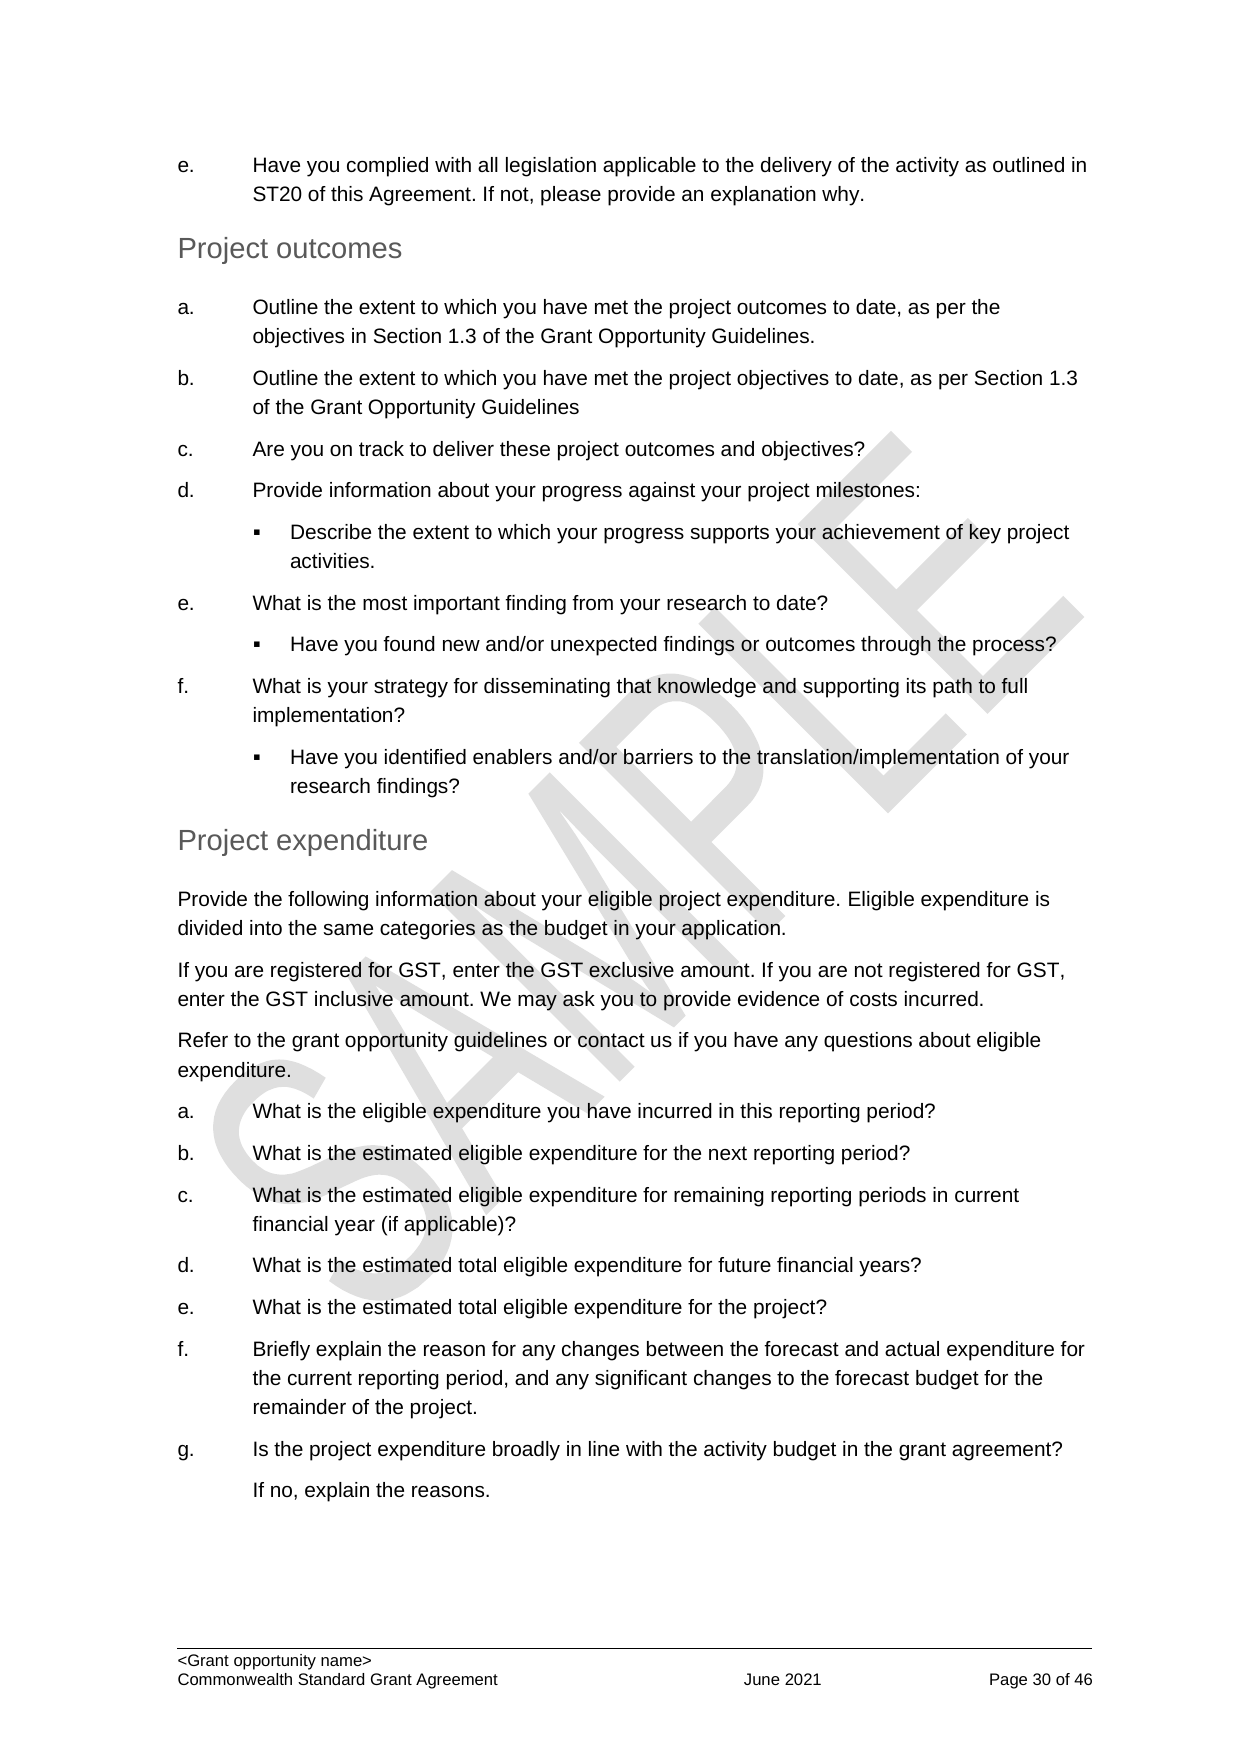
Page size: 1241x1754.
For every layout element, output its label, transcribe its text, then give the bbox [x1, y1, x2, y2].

list Describe the extent to which your progress supports your achievement of key project activities. [252, 514, 1092, 573]
subtitle Project expenditure [177, 823, 1092, 856]
list What is the estimated eligible expenditure for the next reporting period? [177, 1136, 1092, 1165]
list Are you on track to deliver these project outcomes and objectives? [177, 431, 1092, 460]
list What is the estimated total eligible expenditure for future financial years? [177, 1248, 1092, 1277]
list Have you complied with all legislation applicable to the delivery of the activity as outlined in ST20 of this Agreement. If not, please provide an explanation why. [177, 148, 1092, 206]
list Outline the extent to which you have met the project outcomes to date, as per the objectives in Section 1.3 of the Grant Opportunity Guidelines. [177, 289, 1092, 348]
list Outline the extent to which you have met the project objectives to date, as per Section 1.3 of the Grant Opportunity Guidelines [177, 360, 1092, 419]
list What is the estimated eligible expenditure for remaining reporting periods in current financial year (if applicable)? [177, 1177, 1092, 1236]
text Provide the following information about your eligible project expenditure. Eligible expenditure is divided into the same categories as the budget in your application. [177, 881, 1092, 940]
text If you are registered for GST, enter the GST exclusive amount. If you are not registered for GST, enter the GST inclusive amount. We may ask you to provide evidence of costs incurred. [177, 952, 1092, 1011]
list Have you identified enablers and/or barriers to the translation/implementation of your research findings? [252, 739, 1092, 798]
subtitle Project outcomes [177, 231, 1092, 264]
list Provide information about your progress against your project milestones: [177, 473, 1092, 502]
list What is the estimated total eligible expenditure for the project? [177, 1290, 1092, 1319]
list Have you found new and/or unexpected findings or outcomes through the process? [252, 627, 1092, 656]
list What is the most important finding from your research to date? [177, 585, 1092, 614]
text If no, explain the reasons. [252, 1473, 1092, 1502]
list What is your strategy for disseminating that knowledge and supporting its path to full implementation? [177, 669, 1092, 727]
list What is the eligible expenditure you have incurred in this reporting period? [177, 1094, 1092, 1123]
text Refer to the grant opportunity guidelines or contact us if you have any questions about eligible expenditure. [177, 1023, 1092, 1081]
list Is the project expenditure broadly in line with the activity budget in the grant agreement? [177, 1431, 1092, 1461]
list Briefly explain the reason for any changes between the forecast and actual expenditure for the current reporting period, and any significant changes to the forecast budget for the remainder of the project. [177, 1331, 1092, 1419]
